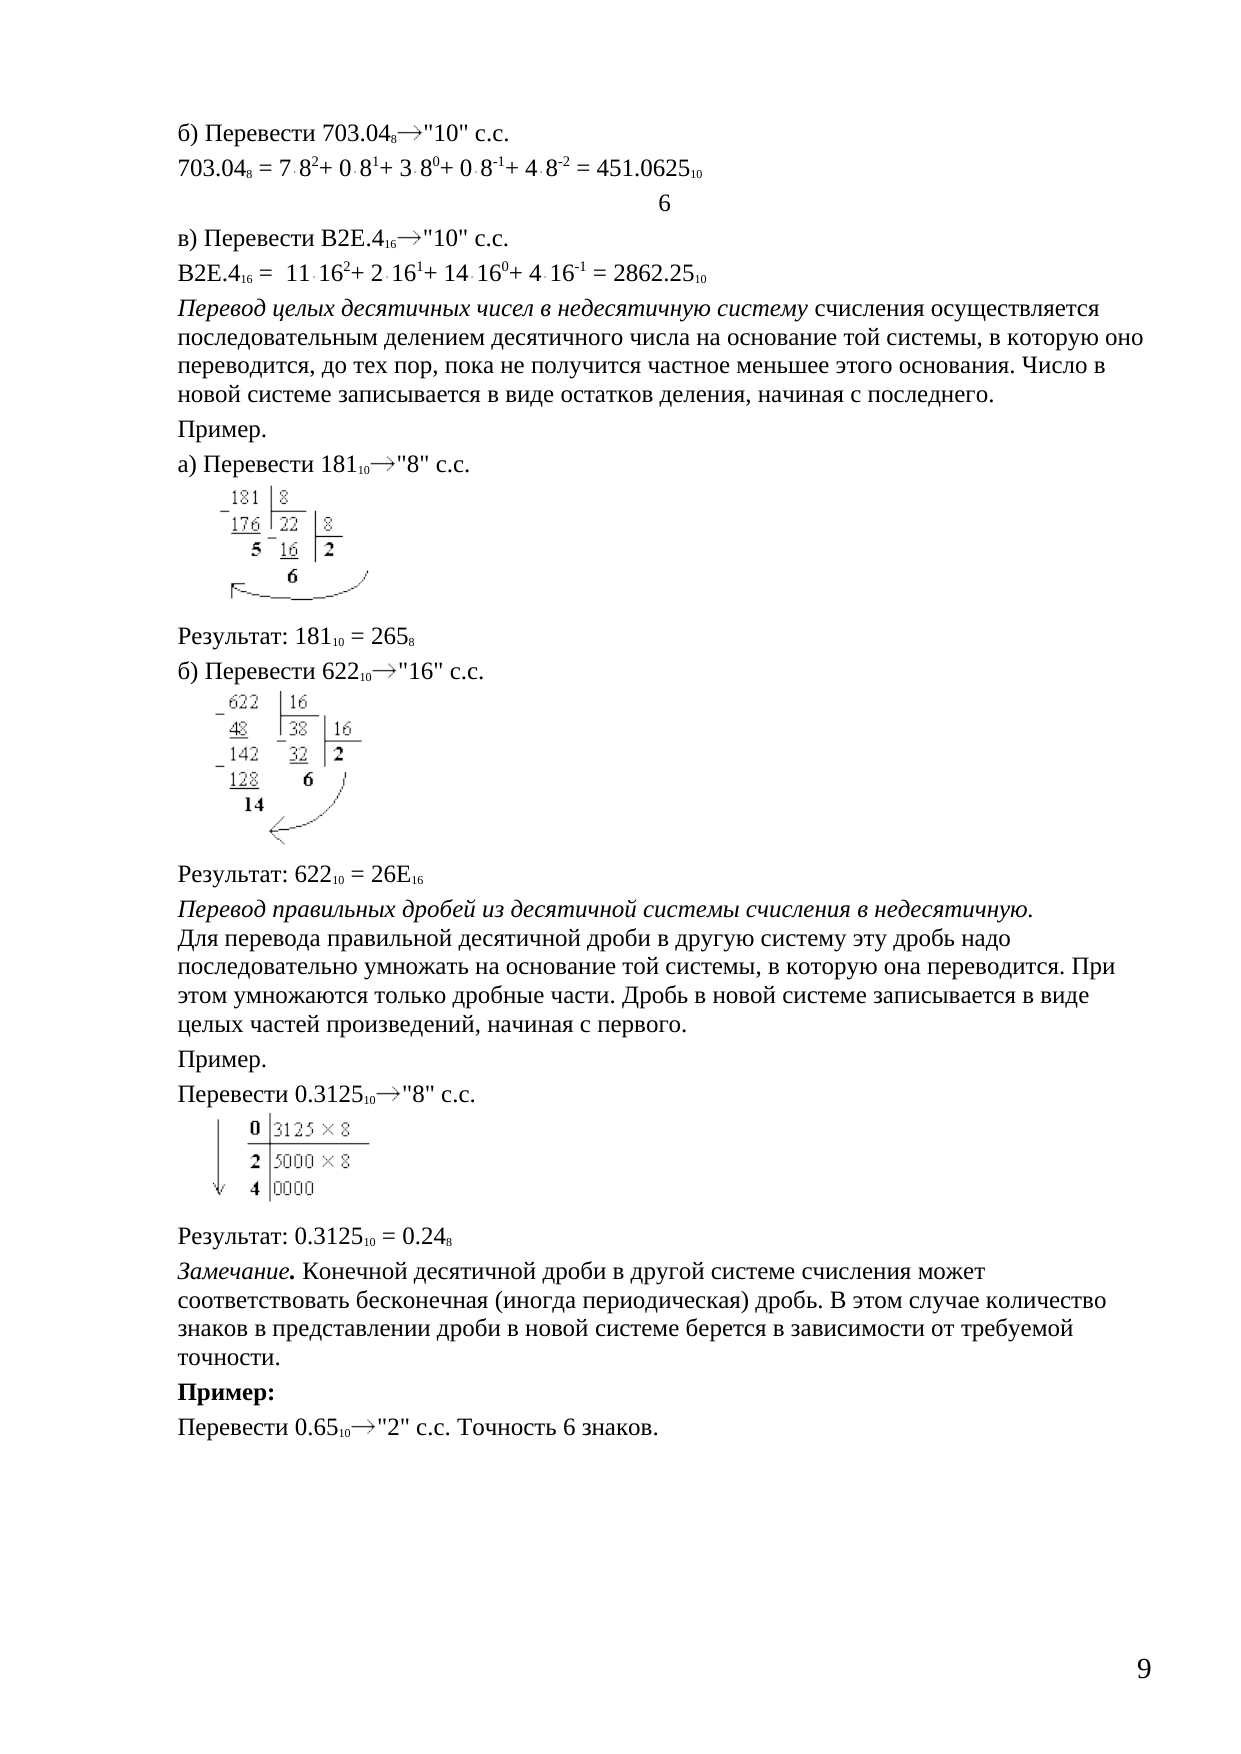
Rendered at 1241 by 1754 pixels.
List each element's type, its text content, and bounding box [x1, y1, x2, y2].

picture [472, 168, 480, 177]
picture [396, 124, 424, 142]
picture [396, 229, 423, 247]
picture [291, 168, 299, 177]
text Замечание. Конечной десятичной дроби в другой системе счисления может соответствовать бесконечная (иногда периодическая) дробь. В этом случае количество знаков в представлении дроби в новой системе берется в зависимости от требуемой точности. [177, 1256, 1152, 1371]
picture [468, 273, 477, 282]
text Пример. [177, 414, 1152, 443]
text Перевести 0.6510"2" с.с. Точность 6 знаков. [177, 1412, 1152, 1441]
text а) Перевести 18110"8" с.с. [177, 449, 1152, 478]
picture [369, 455, 397, 473]
picture [541, 273, 550, 282]
picture [383, 273, 392, 282]
text Перевести 0.312510"8" с.с. [177, 1079, 1152, 1108]
picture [375, 1085, 402, 1103]
text б) Перевести 703.048"10" с.с. [177, 118, 1152, 147]
text Результат: 62210 = 26E16 [177, 859, 1152, 888]
text 6 [177, 188, 1152, 217]
picture [196, 691, 378, 848]
text Результат: 0.312510 = 0.248 [177, 1221, 1152, 1250]
text в) Перевести B2E.416"10" с.с. [177, 223, 1152, 252]
text Результат: 18110 = 2658 [177, 621, 1152, 650]
picture [350, 1418, 377, 1436]
picture [411, 168, 420, 177]
text Пример. [177, 1044, 1152, 1073]
picture [351, 168, 360, 177]
picture [537, 168, 546, 177]
text Перевод целых десятичных чисел в недесятичную систему счисления осуществляется последовательным делением десятичного числа на основание той системы, в которую оно переводится, до тех пор, пока не получится частное меньшее этого основания. Число в новой системе записывается в виде остатков деления, начиная с последнего. [177, 293, 1152, 408]
text Перевод правильных дробей из десятичной системы счисления в недесятичную. Для перевода правильной десятичной дроби в другую систему эту дробь надо последовательно умножать на основание той системы, в которую она переводится. При этом умножаются только дробные части. Дробь в новой системе записывается в виде целых частей произведений, начиная с первого. [177, 894, 1152, 1038]
text B2E.416 = 11162+ 2161+ 14160+ 416-1 = 2862.2510 [177, 258, 1152, 287]
picture [196, 484, 378, 610]
picture [310, 273, 319, 282]
text Пример: [177, 1377, 1152, 1406]
text 703.048 = 782+ 081+ 380+ 08-1+ 48-2 = 451.062510 [177, 153, 1152, 182]
picture [371, 662, 398, 680]
picture [202, 1113, 370, 1210]
text б) Перевести 62210"16" с.с. [177, 656, 1152, 685]
